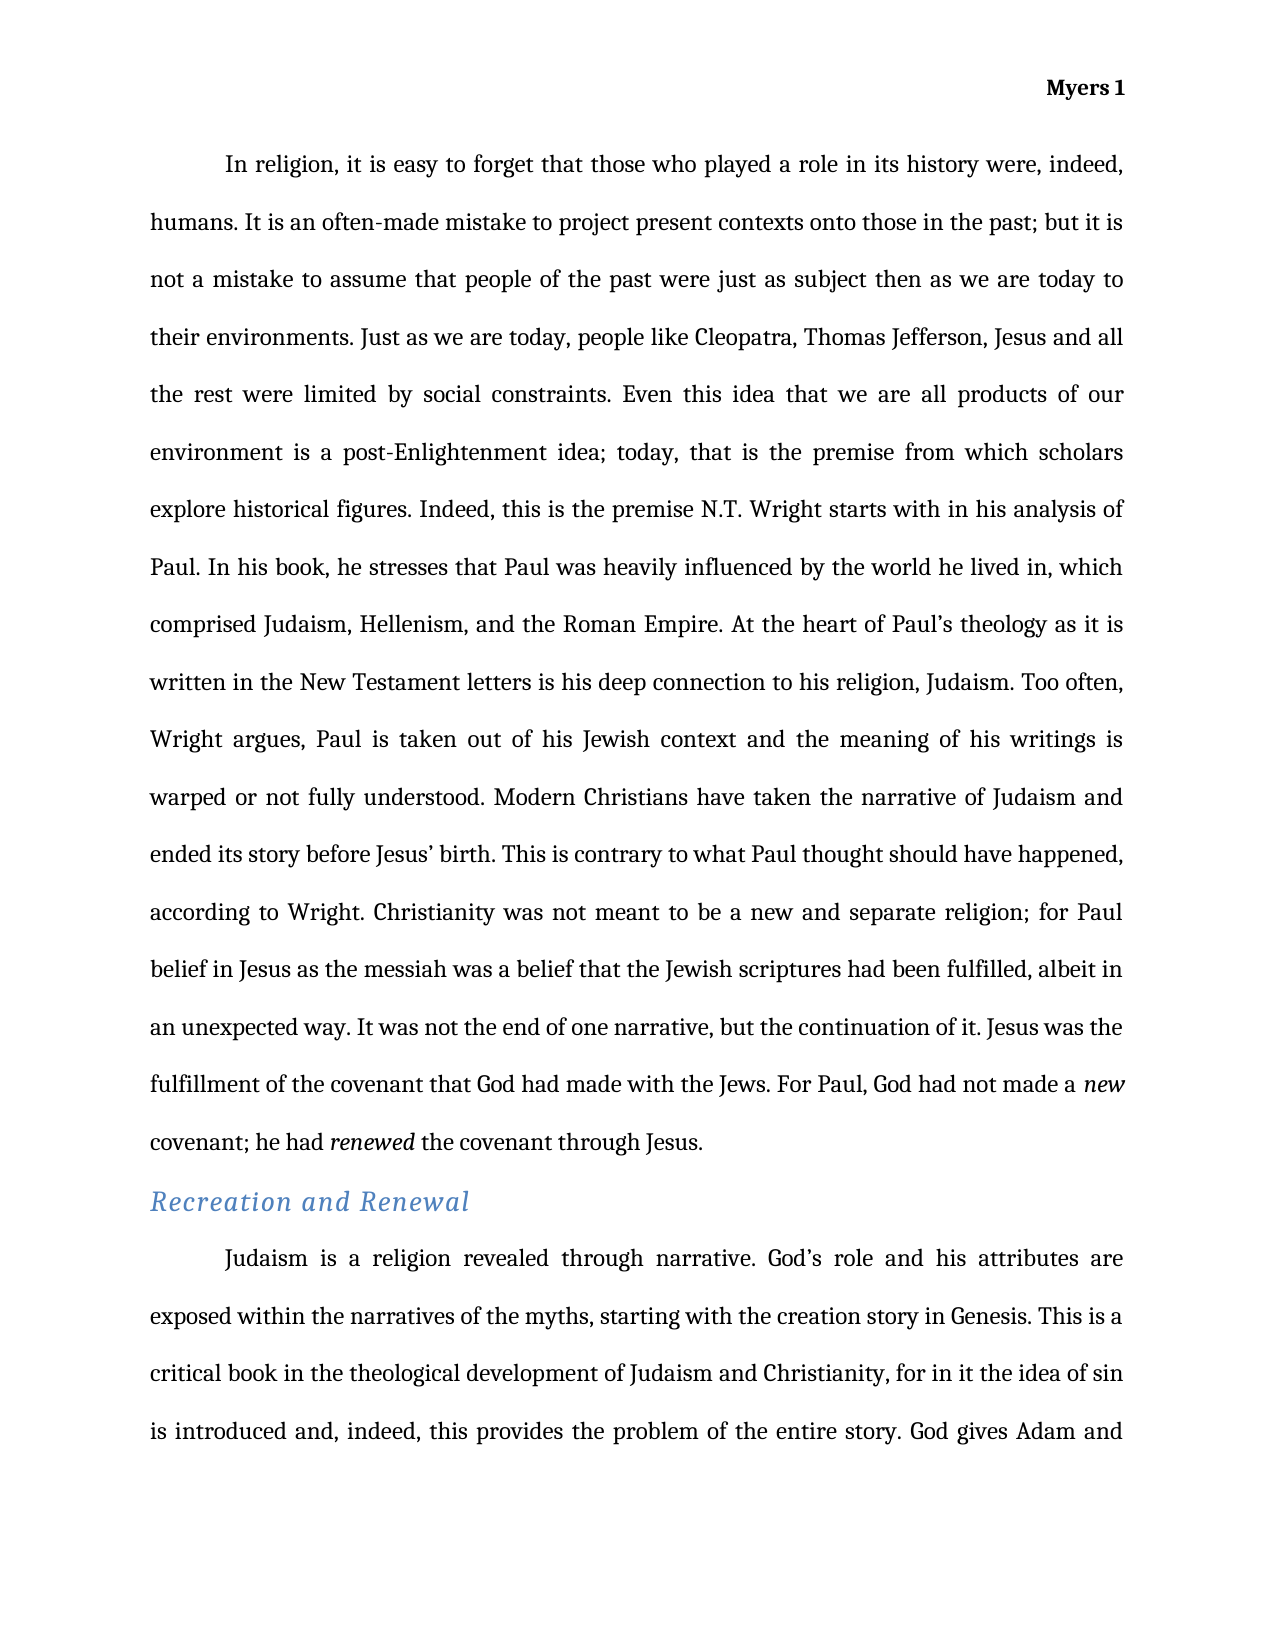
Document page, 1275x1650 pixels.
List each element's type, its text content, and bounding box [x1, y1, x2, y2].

subtitle Recreation and Renewal [150, 1185, 1125, 1218]
text In religion, it is easy to forget that those who played a role in its history were, indeed, humans. It is an often-made mistake to project present contexts onto those in the past; but it is not a mistake to assume that people of the past were just as subject then as we are today to their environments. Just as we are today, people like Cleopatra, Thomas Jefferson, Jesus and all the rest were limited by social constraints. Even this idea that we are all products of our environment is a post-Enlightenment idea; today, that is the premise from which scholars explore historical figures. Indeed, this is the premise N.T. Wright starts with in his analysis of Paul. In his book, he stresses that Paul was heavily influenced by the world he lived in, which comprised Judaism, Hellenism, and the Roman Empire. At the heart of Paul’s theology as it is written in the New Testament letters is his deep connection to his religion, Judaism. Too often, Wright argues, Paul is taken out of his Jewish context and the meaning of his writings is warped or not fully understood. Modern Christians have taken the narrative of Judaism and ended its story before Jesus’ birth. This is contrary to what Paul thought should have happened, according to Wright. Christianity was not meant to be a new and separate religion; for Paul belief in Jesus as the messiah was a belief that the Jewish scriptures had been fulfilled, albeit in an unexpected way. It was not the end of one narrative, but the continuation of it. Jesus was the fulfillment of the covenant that God had made with the Jews. For Paul, God had not made a new covenant; he had renewed the covenant through Jesus. [150, 150, 1125, 1156]
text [150, 1244, 1125, 1446]
